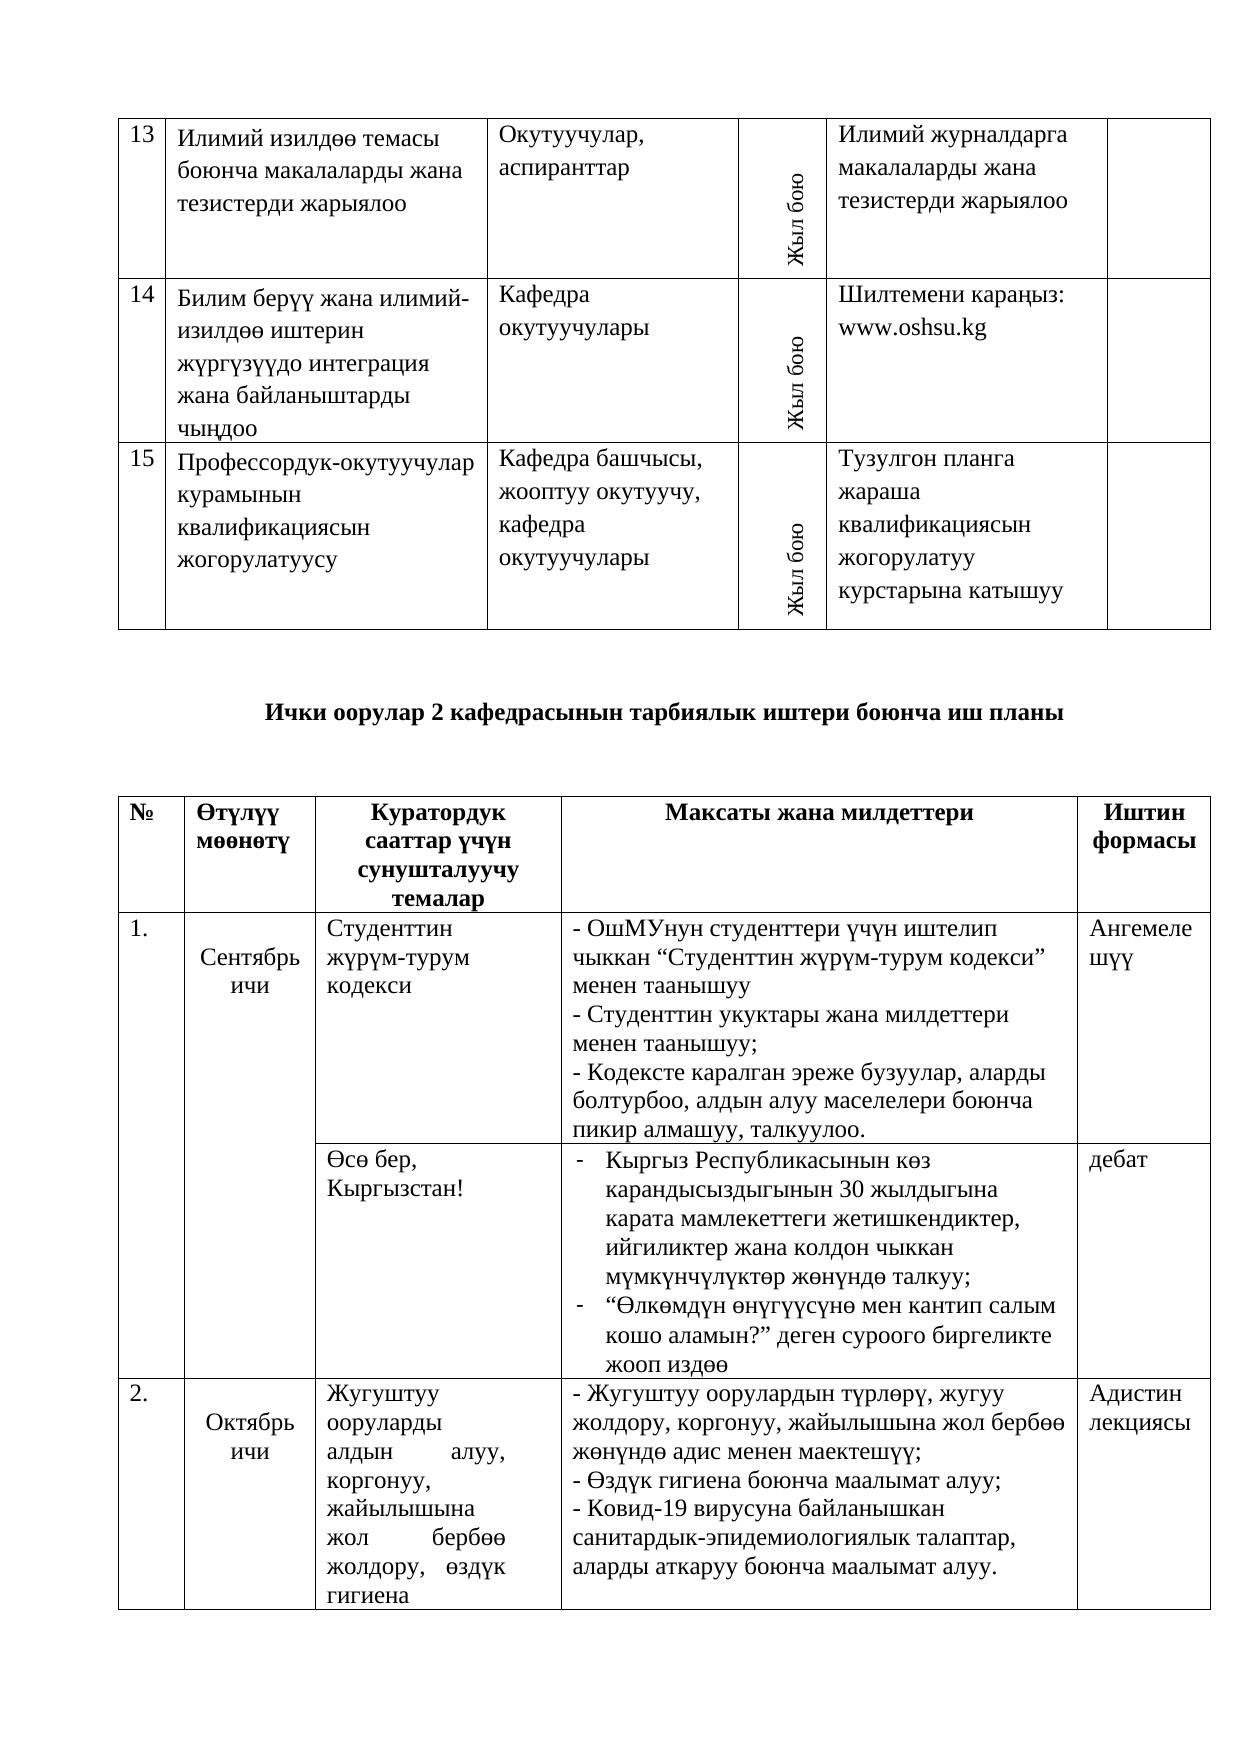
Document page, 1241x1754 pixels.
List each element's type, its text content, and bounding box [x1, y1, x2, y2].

table_cell - ОшМУнун студенттери үчүн иштелип чыккан “Студенттин жүрүм-турум кодекси” менен таанышуу - Студенттин укуктары жана милдеттери менен таанышуу; - Кодексте каралган эреже бузуулар, аларды болтурбоо, алдын алуу маселелери боюнча пикир алмашуу, талкуулоо. [562, 913, 1077, 1143]
table_cell [1108, 279, 1210, 442]
table_cell Өсө бер, Кыргызстан! [316, 1144, 561, 1377]
table_cell Жугуштуу ооруларды алдын алуу, коргонуу, жайылышына жол бербөө жолдору, өздүк гигиена [316, 1379, 561, 1608]
table_header Өтүлүү мөөнөтү [185, 797, 315, 912]
table_cell Кафедра башчысы, жооптуу окутуучу, кафедра окутуучулары [488, 443, 738, 628]
table_header Куратордук сааттар үчүн сунушталуучу темалар [316, 797, 561, 912]
table_cell 15 [119, 443, 165, 628]
table_cell Кыргыз Республикасынын көз карандысыздыгынын 30 жылдыгына карата мамлекеттеги жетишкендиктер, ийгиликтер жана колдон чыккан мүмкүнчүлүктөр жөнүндө талкуу; “Өлкөмдүн өнүгүүсүнө мен кантип салым кошо аламын?” деген суроого биргеликте жооп издөө [562, 1144, 1077, 1377]
table_cell Илимий журналдарга макалаларды жана тезистерди жарыялоо [827, 119, 1107, 278]
table_cell дебат [1078, 1144, 1210, 1377]
table_cell Октябрь ичи [185, 1379, 315, 1608]
text Ички оорулар 2 кафедрасынын тарбиялык иштери боюнча иш планы [177, 697, 1152, 725]
table_header Иштин формасы [1078, 797, 1210, 912]
table_cell 13 [119, 119, 165, 278]
table_cell Жыл бою [739, 443, 826, 628]
table_cell 1. [119, 913, 184, 1377]
table_cell Ангемелешүү [1078, 913, 1210, 1143]
table_cell Жыл бою [739, 119, 826, 278]
table_cell Сентябрь ичи [185, 913, 315, 1377]
table_cell [1108, 119, 1210, 278]
table_cell Студенттин жүрүм-турум кодекси [316, 913, 561, 1143]
table_cell Илимий изилдөө темасы боюнча макалаларды жана тезистерди жарыялоо [166, 119, 487, 278]
table_cell [1108, 443, 1210, 628]
table_cell Окутуучулар, аспиранттар [488, 119, 738, 278]
table_cell - Жугуштуу оорулардын түрлөрү, жугуу жолдору, коргонуу, жайылышына жол бербөө жөнүндө адис менен маектешүү; - Өздүк гигиена боюнча маалымат алуу; - Ковид-19 вирусуна байланышкан санитардык-эпидемиологиялык талаптар, аларды аткаруу боюнча маалымат алуу. [562, 1379, 1077, 1608]
table_cell 2. [119, 1379, 184, 1608]
table_cell Профессордук-окутуучулар курамынын квалификациясын жогорулатуусу [166, 443, 487, 628]
table_cell Шилтемени караңыз: www.oshsu.kg [827, 279, 1107, 442]
table_cell Кафедра окутуучулары [488, 279, 738, 442]
table_header № [119, 797, 184, 912]
table_cell Билим берүү жана илимий-изилдөө иштерин жүргүзүүдо интеграция жана байланыштарды чыңдоо [166, 279, 487, 442]
table_cell Жыл бою [739, 279, 826, 442]
table_header Максаты жана милдеттери [562, 797, 1077, 912]
table_cell 14 [119, 279, 165, 442]
table_cell Адистин лекциясы [1078, 1379, 1210, 1608]
table_cell Тузулгон планга жараша квалификациясын жогорулатуу курстарына катышуу [827, 443, 1107, 628]
